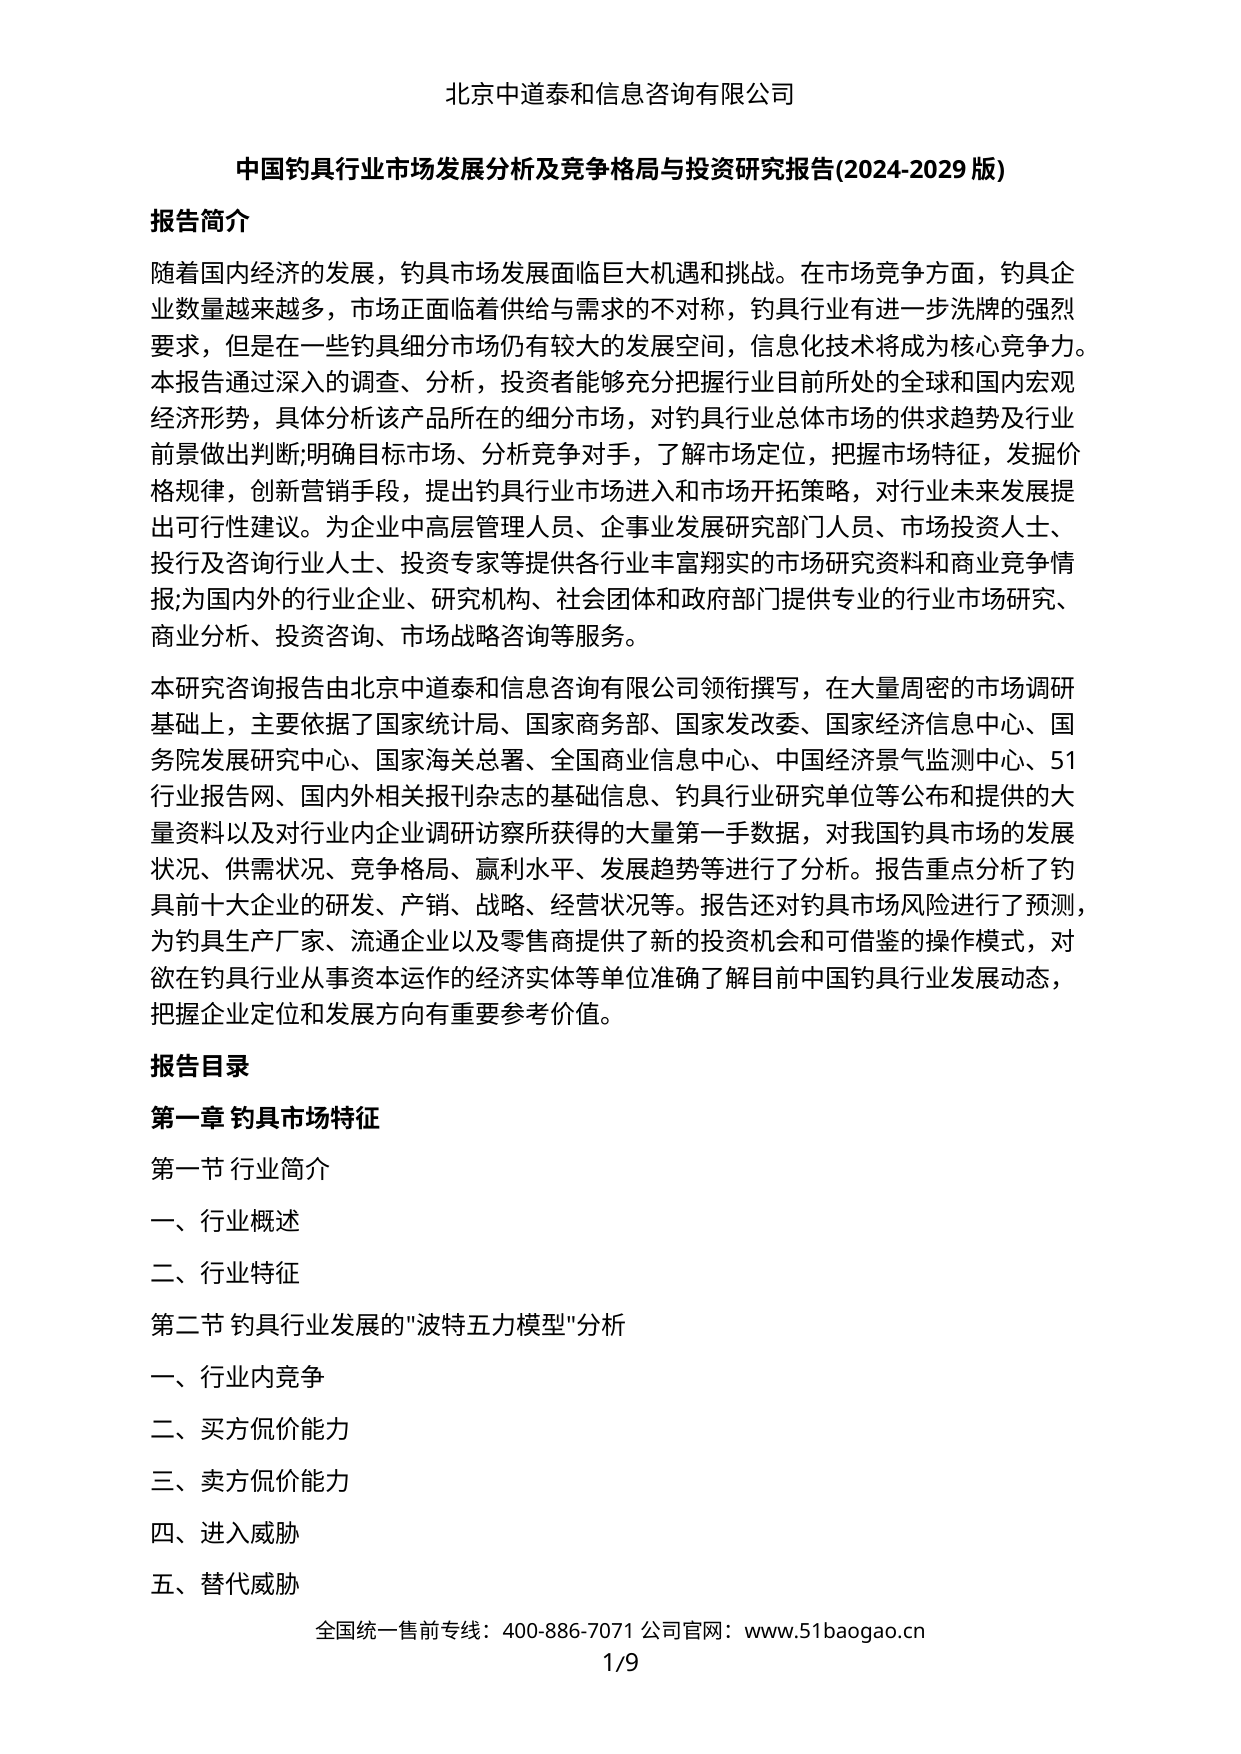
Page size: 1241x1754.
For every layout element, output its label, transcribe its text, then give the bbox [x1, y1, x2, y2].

text 报告目录 [150, 1046, 1090, 1082]
text 本研究咨询报告由北京中道泰和信息咨询有限公司领衔撰写，在大量周密的市场调研基础上，主要依据了国家统计局、国家商务部、国家发改委、国家经济信息中心、国务院发展研究中心、国家海关总署、全国商业信息中心、中国经济景气监测中心、51行业报告网、国内外相关报刊杂志的基础信息、钓具行业研究单位等公布和提供的大量资料以及对行业内企业调研访察所获得的大量第一手数据，对我国钓具市场的发展状况、供需状况、竞争格局、赢利水平、发展趋势等进行了分析。报告重点分析了钓具前十大企业的研发、产销、战略、经营状况等。报告还对钓具市场风险进行了预测，为钓具生产厂家、流通企业以及零售商提供了新的投资机会和可借鉴的操作模式，对欲在钓具行业从事资本运作的经济实体等单位准确了解目前中国钓具行业发展动态，把握企业定位和发展方向有重要参考价值。 [150, 668, 1090, 1031]
text 一、行业概述 [150, 1202, 1090, 1238]
text 一、行业内竞争 [150, 1357, 1090, 1394]
text 二、行业特征 [150, 1254, 1090, 1290]
text 二、买方侃价能力 [150, 1409, 1090, 1446]
text 第一章 钓具市场特征 [150, 1098, 1090, 1134]
text 随着国内经济的发展，钓具市场发展面临巨大机遇和挑战。在市场竞争方面，钓具企业数量越来越多，市场正面临着供给与需求的不对称，钓具行业有进一步洗牌的强烈要求，但是在一些钓具细分市场仍有较大的发展空间，信息化技术将成为核心竞争力。本报告通过深入的调查、分析，投资者能够充分把握行业目前所处的全球和国内宏观经济形势，具体分析该产品所在的细分市场，对钓具行业总体市场的供求趋势及行业前景做出判断;明确目标市场、分析竞争对手，了解市场定位，把握市场特征，发掘价格规律，创新营销手段，提出钓具行业市场进入和市场开拓策略，对行业未来发展提出可行性建议。为企业中高层管理人员、企事业发展研究部门人员、市场投资人士、投行及咨询行业人士、投资专家等提供各行业丰富翔实的市场研究资料和商业竞争情报;为国内外的行业企业、研究机构、社会团体和政府部门提供专业的行业市场研究、商业分析、投资咨询、市场战略咨询等服务。 [150, 254, 1090, 652]
text 第二节 钓具行业发展的"波特五力模型"分析 [150, 1306, 1090, 1342]
text 第一节 行业简介 [150, 1150, 1090, 1186]
text 三、卖方侃价能力 [150, 1461, 1090, 1497]
text 四、进入威胁 [150, 1513, 1090, 1549]
text 五、替代威胁 [150, 1565, 1090, 1601]
text 中国钓具行业市场发展分析及竞争格局与投资研究报告(2024-2029版) [150, 150, 1090, 186]
text 报告简介 [150, 202, 1090, 238]
